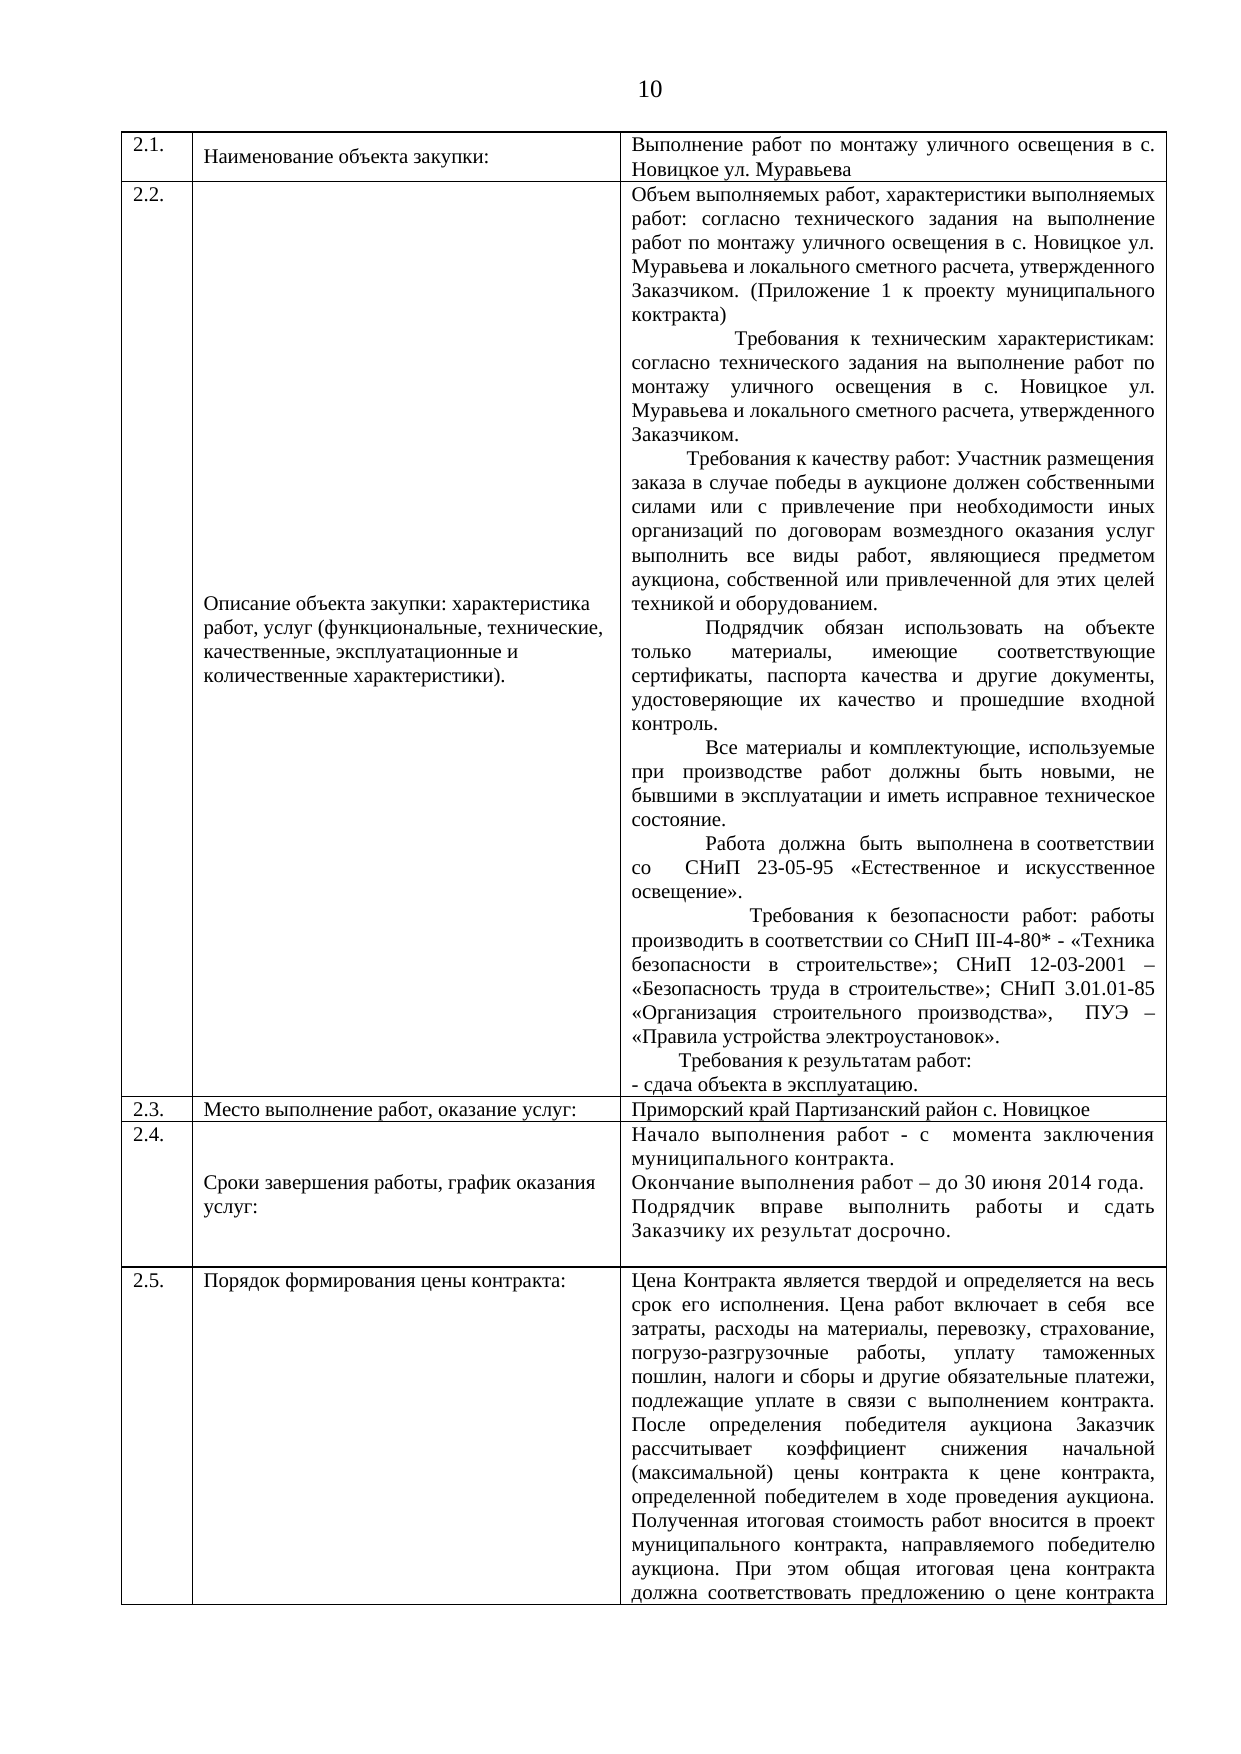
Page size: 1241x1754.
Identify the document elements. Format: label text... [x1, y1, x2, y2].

table_cell Место выполнение работ, оказание услуг: [193, 1097, 620, 1121]
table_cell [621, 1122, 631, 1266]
table_cell 2.1. [122, 133, 192, 181]
table_cell Наименование объекта закупки: [193, 133, 620, 181]
table_cell Выполнение работ по монтажу уличного освещения в с. Новицкое ул. Муравьева [621, 133, 1166, 181]
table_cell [621, 1268, 1166, 1604]
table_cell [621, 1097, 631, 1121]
table_cell Объем выполняемых работ, характеристики выполняемых работ: согласно технического задания на выполнение работ по монтажу уличного освещения в с. Новицкое ул. Муравьева и локального сметного расчета, утвержденного Заказчиком. (Приложение 1 к проекту муниципального коктракта) Требования к техническим характеристикам: согласно технического задания на выполнение работ по монтажу уличного освещения в с. Новицкое ул. Муравьева и локального сметного расчета, утвержденного Заказчиком. Требования к качеству работ: Участник размещения заказа в случае победы в аукционе должен собственными силами или с привлечение при необходимости иных организаций по договорам возмездного оказания услуг выполнить все виды работ, являющиеся предметом аукциона, собственной или привлеченной для этих целей техникой и оборудованием. Подрядчик обязан использовать на объекте только материалы, имеющие соответствующие сертификаты, паспорта качества и другие документы, удостоверяющие их качество и прошедшие входной контроль. Все материалы и комплектующие, используемые при производстве работ должны быть новыми, не бывшими в эксплуатации и иметь исправное техническое состояние. Работа должна быть выполнена в соответствии со СНиП 23-05-95 «Естественное и искусственное освещение». Требования к безопасности работ: работы производить в соответствии со СНиП III-4-80* - «Техника безопасности в строительстве»; СНиП 12-03-2001 – «Безопасность труда в строительстве»; СНиП 3.01.01-85 «Организация строительного производства», ПУЭ – «Правила устройства электроустановок». Требования к результатам работ: - сдача объекта в эксплуатацию. [621, 182, 1166, 1096]
table_cell Сроки завершения работы, график оказания услуг: [193, 1122, 620, 1266]
table_cell 2.3. [122, 1097, 192, 1121]
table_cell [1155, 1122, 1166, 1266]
table_cell 2.5. [122, 1268, 192, 1604]
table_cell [193, 1268, 620, 1604]
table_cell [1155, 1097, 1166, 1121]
table_cell 2.2. [122, 182, 192, 1096]
table_cell 2.4. [122, 1122, 192, 1266]
table_cell Описание объекта закупки: характеристика работ, услуг (функциональные, технические, качественные, эксплуатационные и количественные характеристики). [193, 182, 620, 1096]
